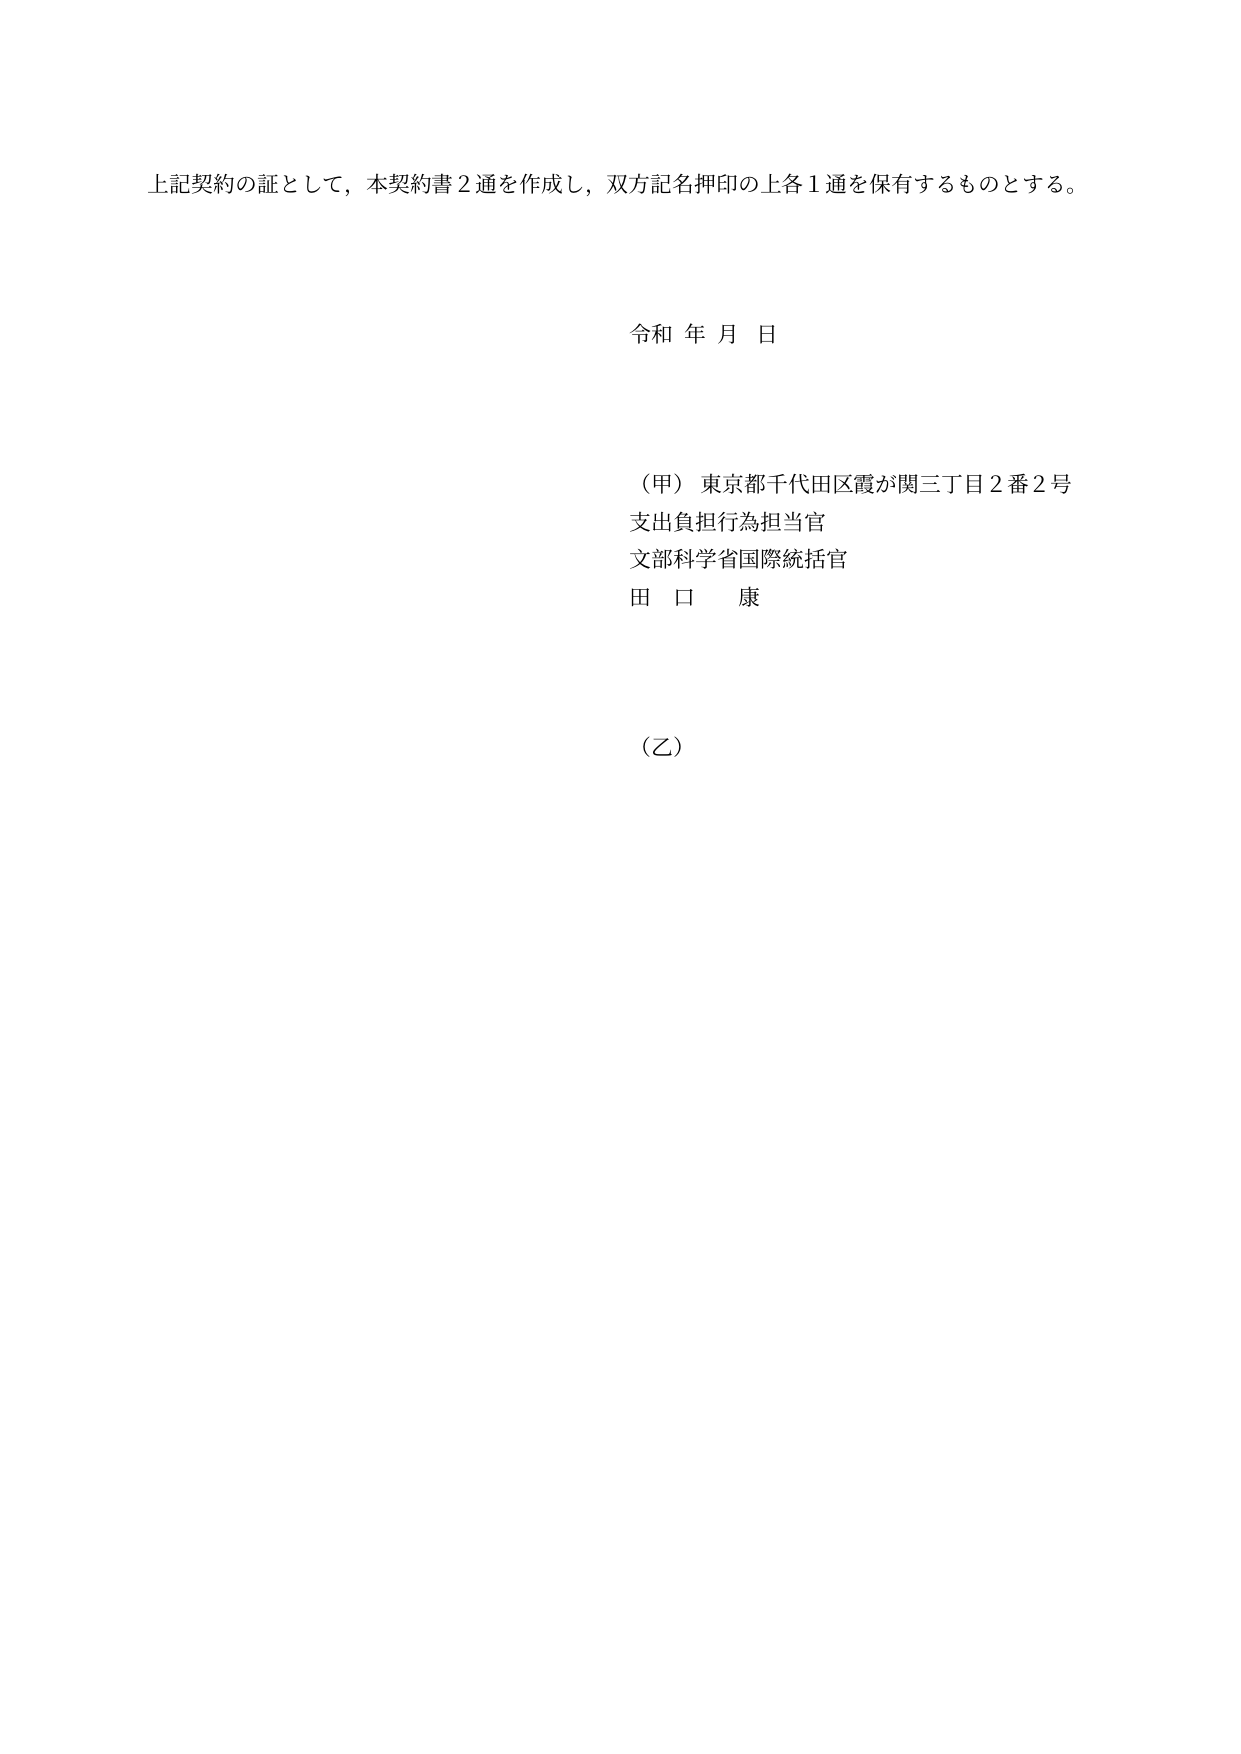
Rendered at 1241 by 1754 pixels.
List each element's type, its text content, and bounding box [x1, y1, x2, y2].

text 田 口 康 [629, 577, 1122, 614]
text 支出負担行為担当官 [629, 502, 1122, 539]
text 文部科学省国際統括官 [629, 539, 1122, 577]
text （乙） [629, 727, 1122, 764]
text 上記契約の証として，本契約書２通を作成し，双方記名押印の上各１通を保有するものとする。 [148, 164, 1122, 202]
text （甲） 東京都千代田区霞が関三丁目２番２号 [629, 464, 1122, 502]
text 令和 年 月 日 [629, 314, 1122, 352]
